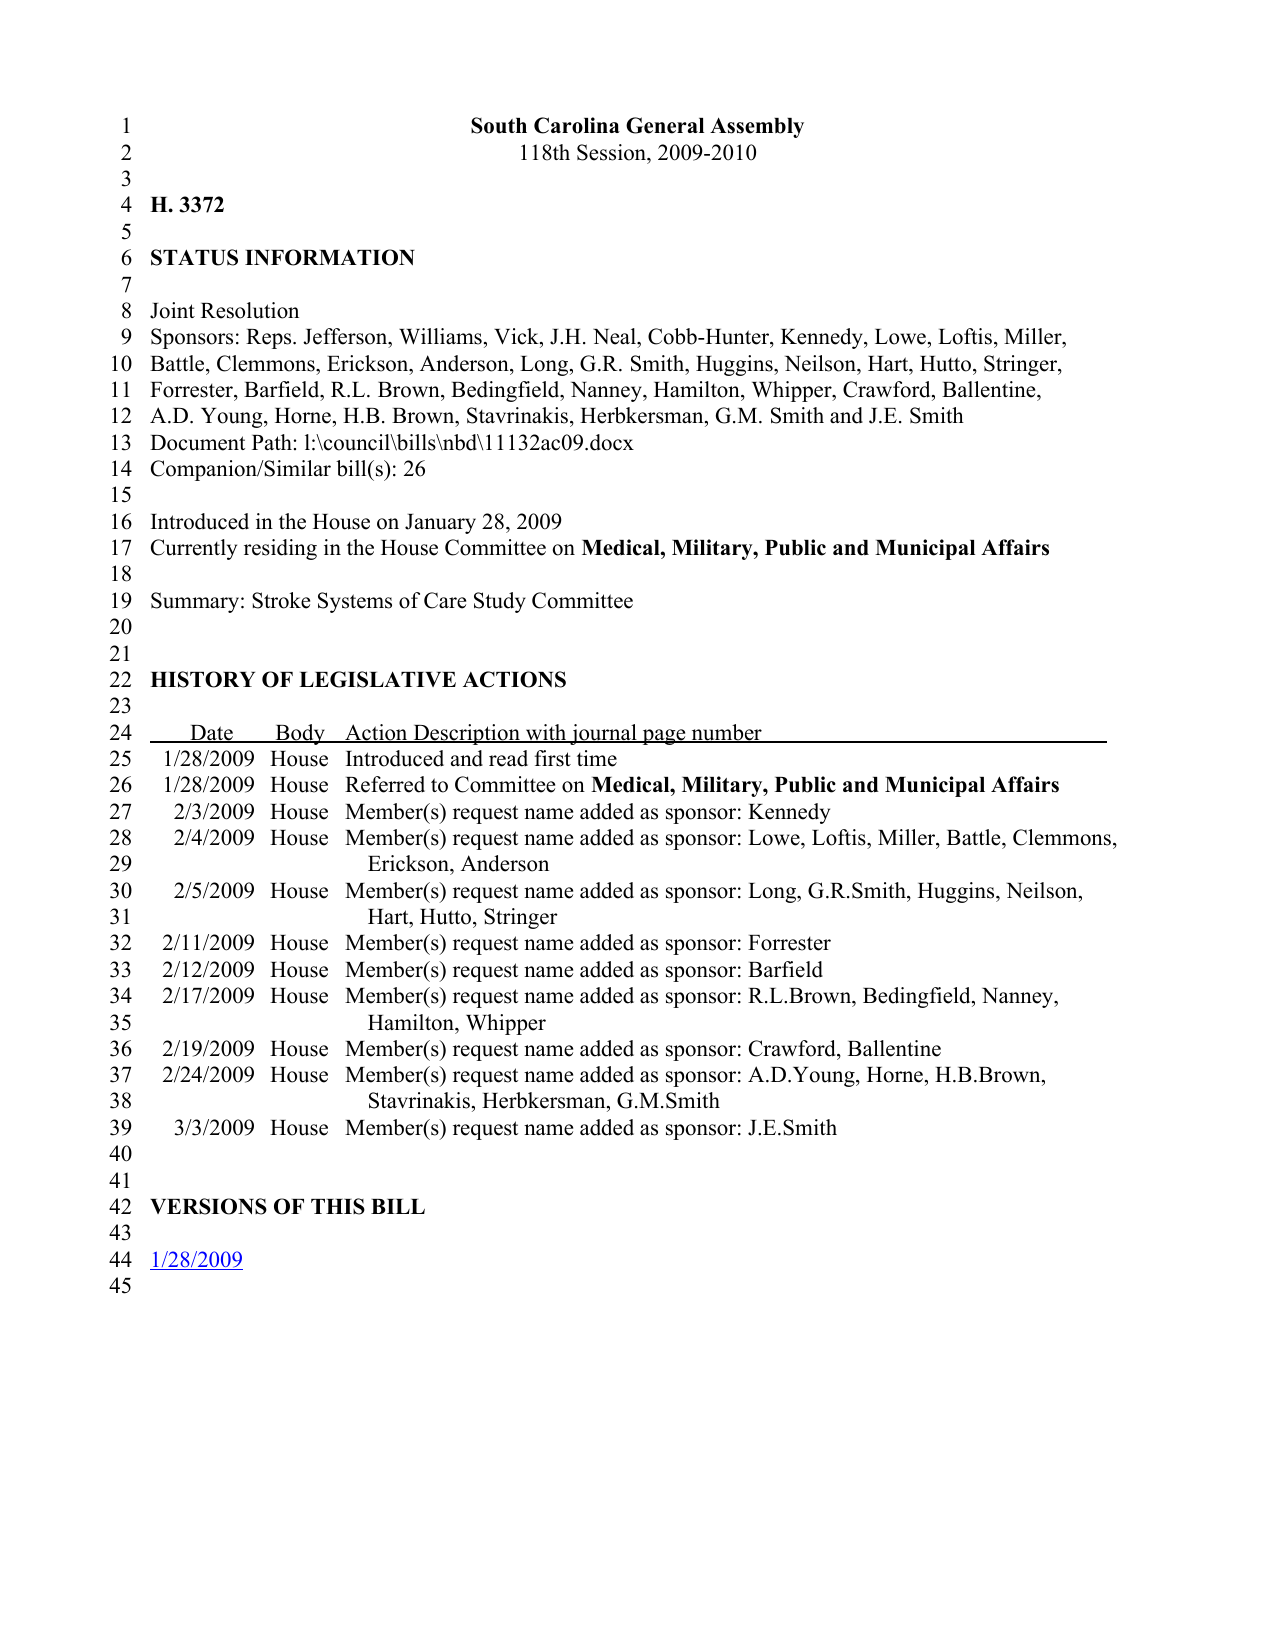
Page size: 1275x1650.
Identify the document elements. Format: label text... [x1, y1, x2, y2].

text 2/12/2009 House Member(s) request name added as sponsor: Barfield [150, 956, 1125, 982]
text Summary: Stroke Systems of Care Study Committee [150, 587, 1125, 613]
text Currently residing in the House Committee on Medical, Military, Public and Municipal Affairs [150, 534, 1125, 561]
text Date Body Action Description with journal page number [150, 719, 1125, 745]
text 1/28/2009 House Introduced and read first time [150, 745, 1125, 771]
text Document Path: l:\council\bills\nbd\11132ac09.docx [150, 429, 1125, 455]
text Joint Resolution [150, 297, 1125, 323]
text Sponsors: Reps. Jefferson, Williams, Vick, J.H. Neal, Cobb-Hunter, Kennedy, Lowe, Loftis, Miller, Battle, Clemmons, Erickson, Anderson, Long, G.R. Smith, Huggins, Neilson, Hart, Hutto, Stringer, Forrester, Barfield, R.L. Brown, Bedingfield, Nanney, Hamilton, Whipper, Crawford, Ballentine, A.D. Young, Horne, H.B. Brown, Stavrinakis, Herbkersman, G.M. Smith and J.E. Smith [150, 323, 1125, 429]
text 2/5/2009 House Member(s) request name added as sponsor: Long, G.R.Smith, Huggins, Neilson, Hart, Hutto, Stringer [150, 877, 1125, 929]
text STATUS INFORMATION [150, 244, 1125, 271]
text HISTORY OF LEGISLATIVE ACTIONS [150, 666, 1125, 692]
text 2/24/2009 House Member(s) request name added as sponsor: A.D.Young, Horne, H.B.Brown, Stavrinakis, Herbkersman, G.M.Smith [150, 1061, 1125, 1114]
text VERSIONS OF THIS BILL [150, 1193, 1125, 1219]
text Introduced in the House on January 28, 2009 [150, 508, 1125, 534]
text 2/3/2009 House Member(s) request name added as sponsor: Kennedy [150, 798, 1125, 824]
text 2/19/2009 House Member(s) request name added as sponsor: Crawford, Ballentine [150, 1035, 1125, 1061]
text 2/17/2009 House Member(s) request name added as sponsor: R.L.Brown, Bedingfield, Nanney, Hamilton, Whipper [150, 982, 1125, 1035]
text 118th Session, 2009-2010 [150, 139, 1125, 165]
text 1/28/2009 House Referred to Committee on Medical, Military, Public and Municipal Affairs [150, 771, 1125, 798]
text 3/3/2009 House Member(s) request name added as sponsor: J.E.Smith [150, 1114, 1125, 1140]
text H. 3372 [150, 192, 1125, 218]
text 1/28/2009 [150, 1246, 1125, 1272]
text 2/4/2009 House Member(s) request name added as sponsor: Lowe, Loftis, Miller, Battle, Clemmons, Erickson, Anderson [150, 824, 1125, 877]
text 2/11/2009 House Member(s) request name added as sponsor: Forrester [150, 929, 1125, 956]
text Companion/Similar bill(s): 26 [150, 455, 1125, 481]
text South Carolina General Assembly [150, 112, 1125, 139]
